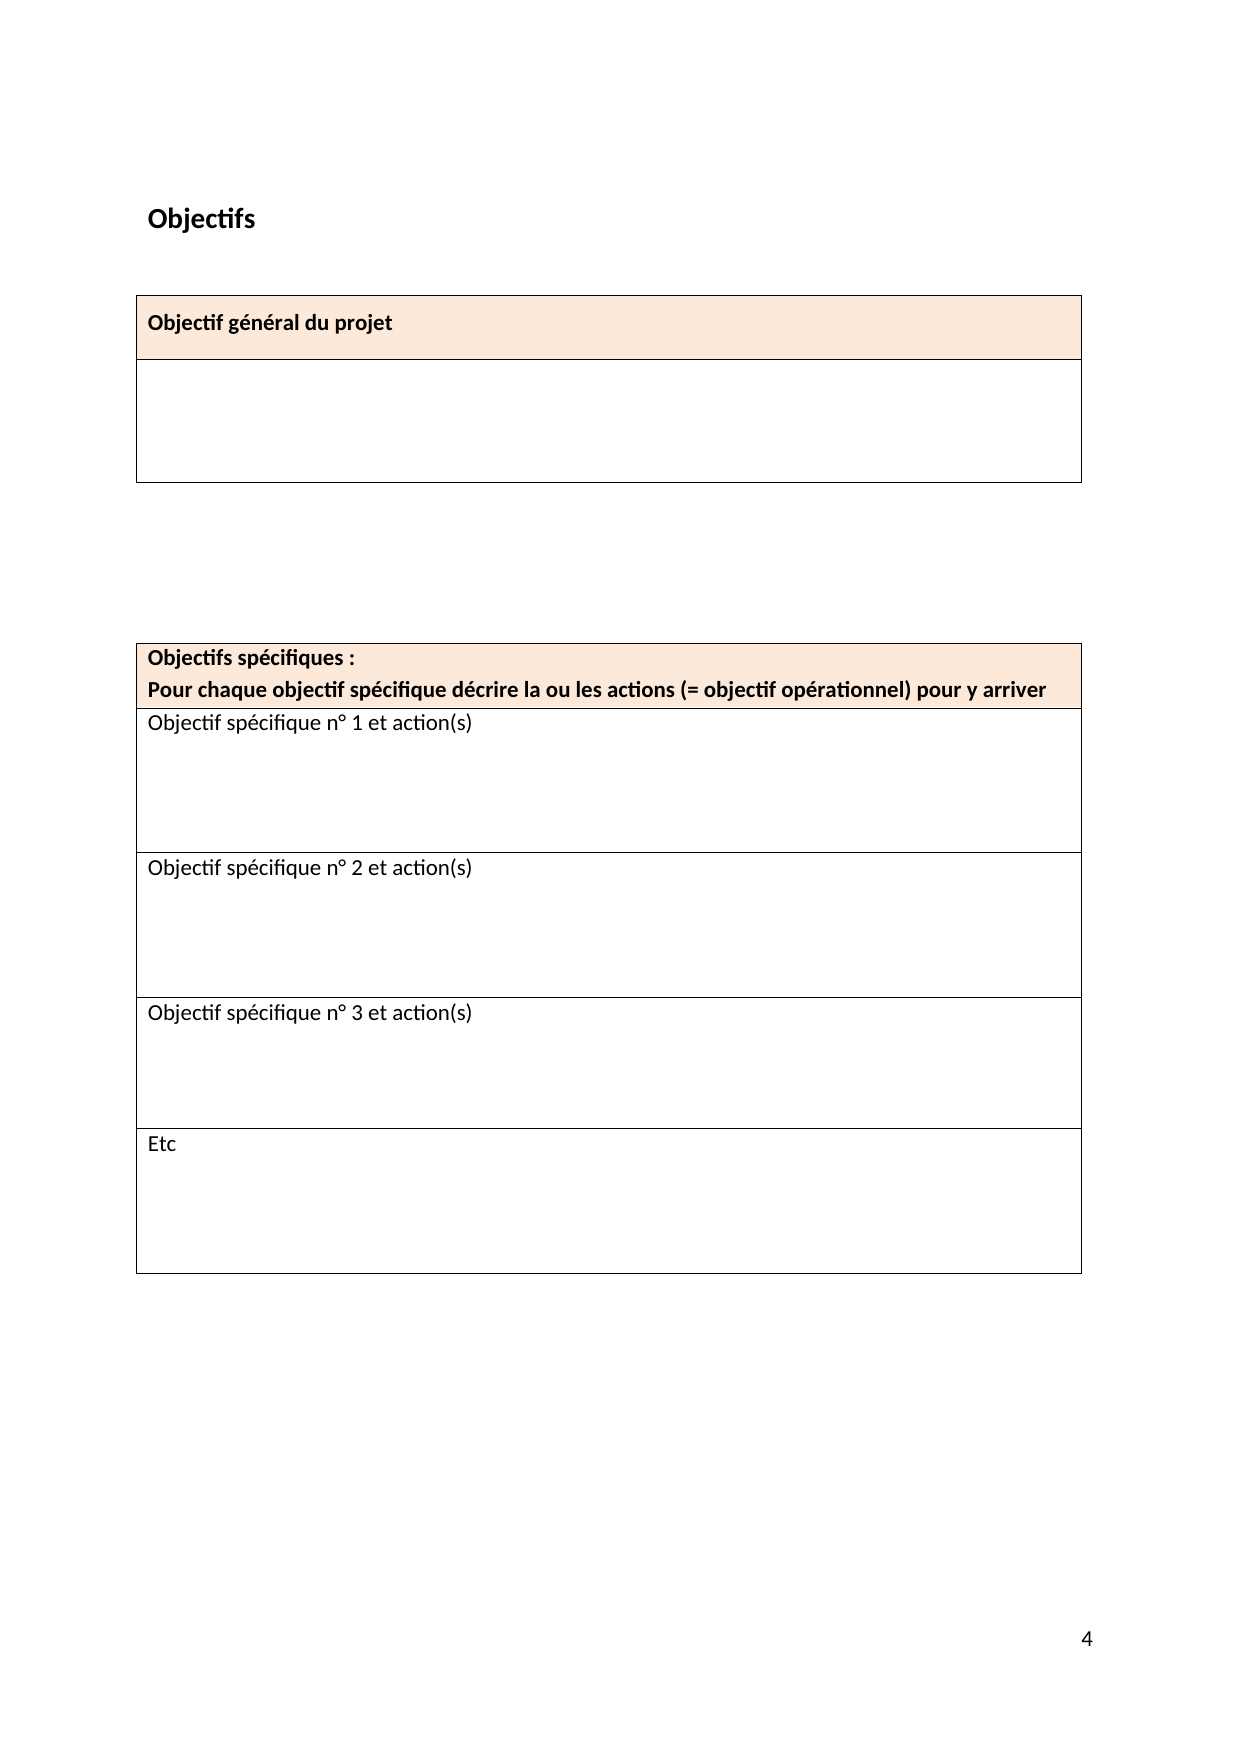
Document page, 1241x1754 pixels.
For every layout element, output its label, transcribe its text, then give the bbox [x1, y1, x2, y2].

table_header Objectif général du projet [137, 296, 1081, 359]
table_cell [137, 360, 1081, 482]
table_cell Objectif spécifique n° 1 et action(s) [137, 709, 1081, 852]
table_header Objectifs spécifiques : Pour chaque objectif spécifique décrire la ou les actions (= objectif opérationnel) pour y arriver [137, 644, 1081, 707]
table_cell Objectif spécifique n° 3 et action(s) [137, 998, 1081, 1128]
table_cell Etc [137, 1129, 1081, 1273]
table_cell Objectif spécifique n° 2 et action(s) [137, 853, 1081, 997]
subtitle Objectifs [148, 201, 1093, 236]
